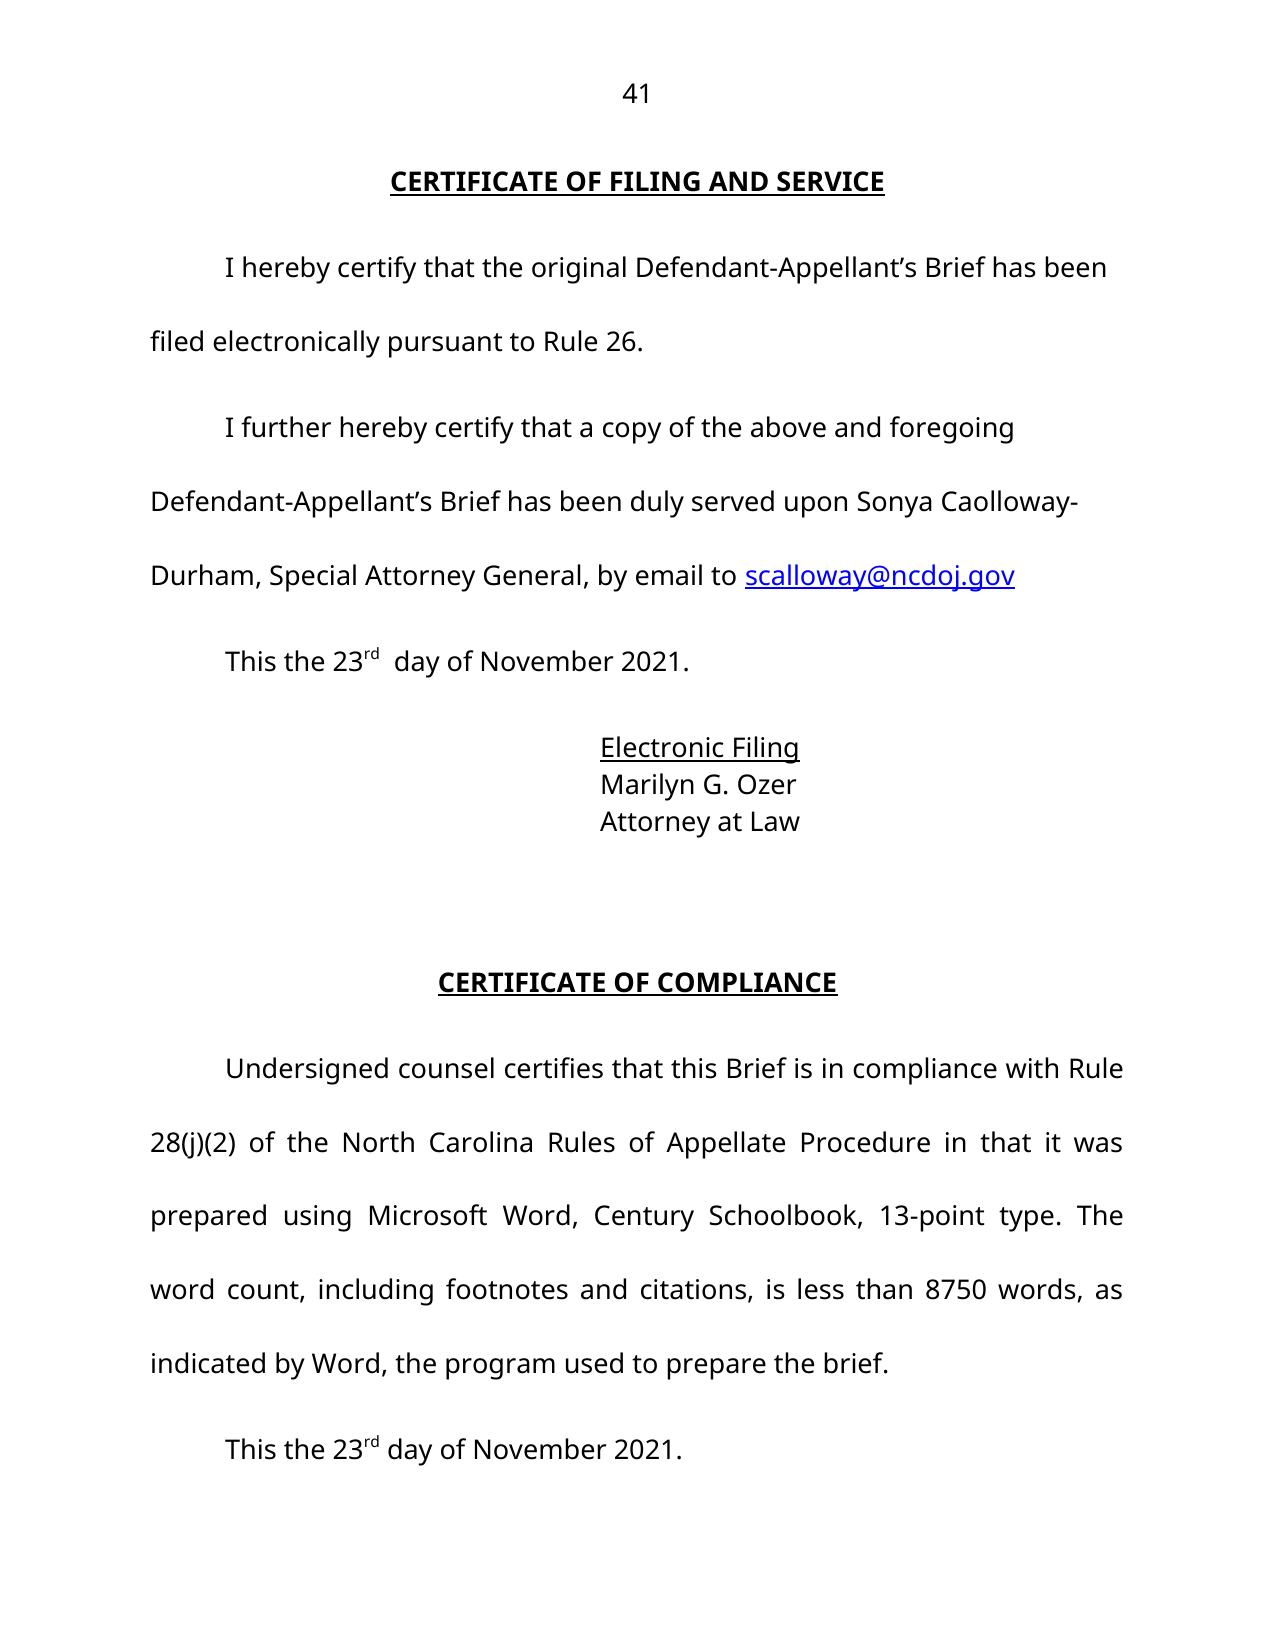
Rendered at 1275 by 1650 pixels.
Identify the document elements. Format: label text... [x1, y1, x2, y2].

text Attorney at Law [600, 802, 1125, 839]
text Marilyn G. Ozer [600, 766, 1125, 802]
text CERTIFICATE OF COMPLIANCE [150, 963, 1125, 1000]
text Electronic Filing [600, 729, 1125, 766]
text This the 23rd day of November 2021. [150, 642, 1125, 679]
text This the 23rd day of November 2021. [150, 1431, 1125, 1467]
text Undersigned counsel certifies that this Brief is in compliance with Rule 28(j)(2) of the North Carolina Rules of Appellate Procedure in that it was prepared using Microsoft Word, Century Schoolbook, 13-point type. The word count, including footnotes and citations, is less than 8750 words, as indicated by Word, the program used to prepare the brief. [150, 1049, 1125, 1381]
text CERTIFICATE OF FILING AND SERVICE [150, 162, 1125, 199]
text I further hereby certify that a copy of the above and foregoing Defendant-Appellant’s Brief has been duly served upon Sonya Caolloway-Durham, Special Attorney General, by email to scalloway@ncdoj.gov [150, 409, 1125, 593]
text I hereby certify that the original Defendant-Appellant’s Brief has been filed electronically pursuant to Rule 26. [150, 249, 1125, 359]
